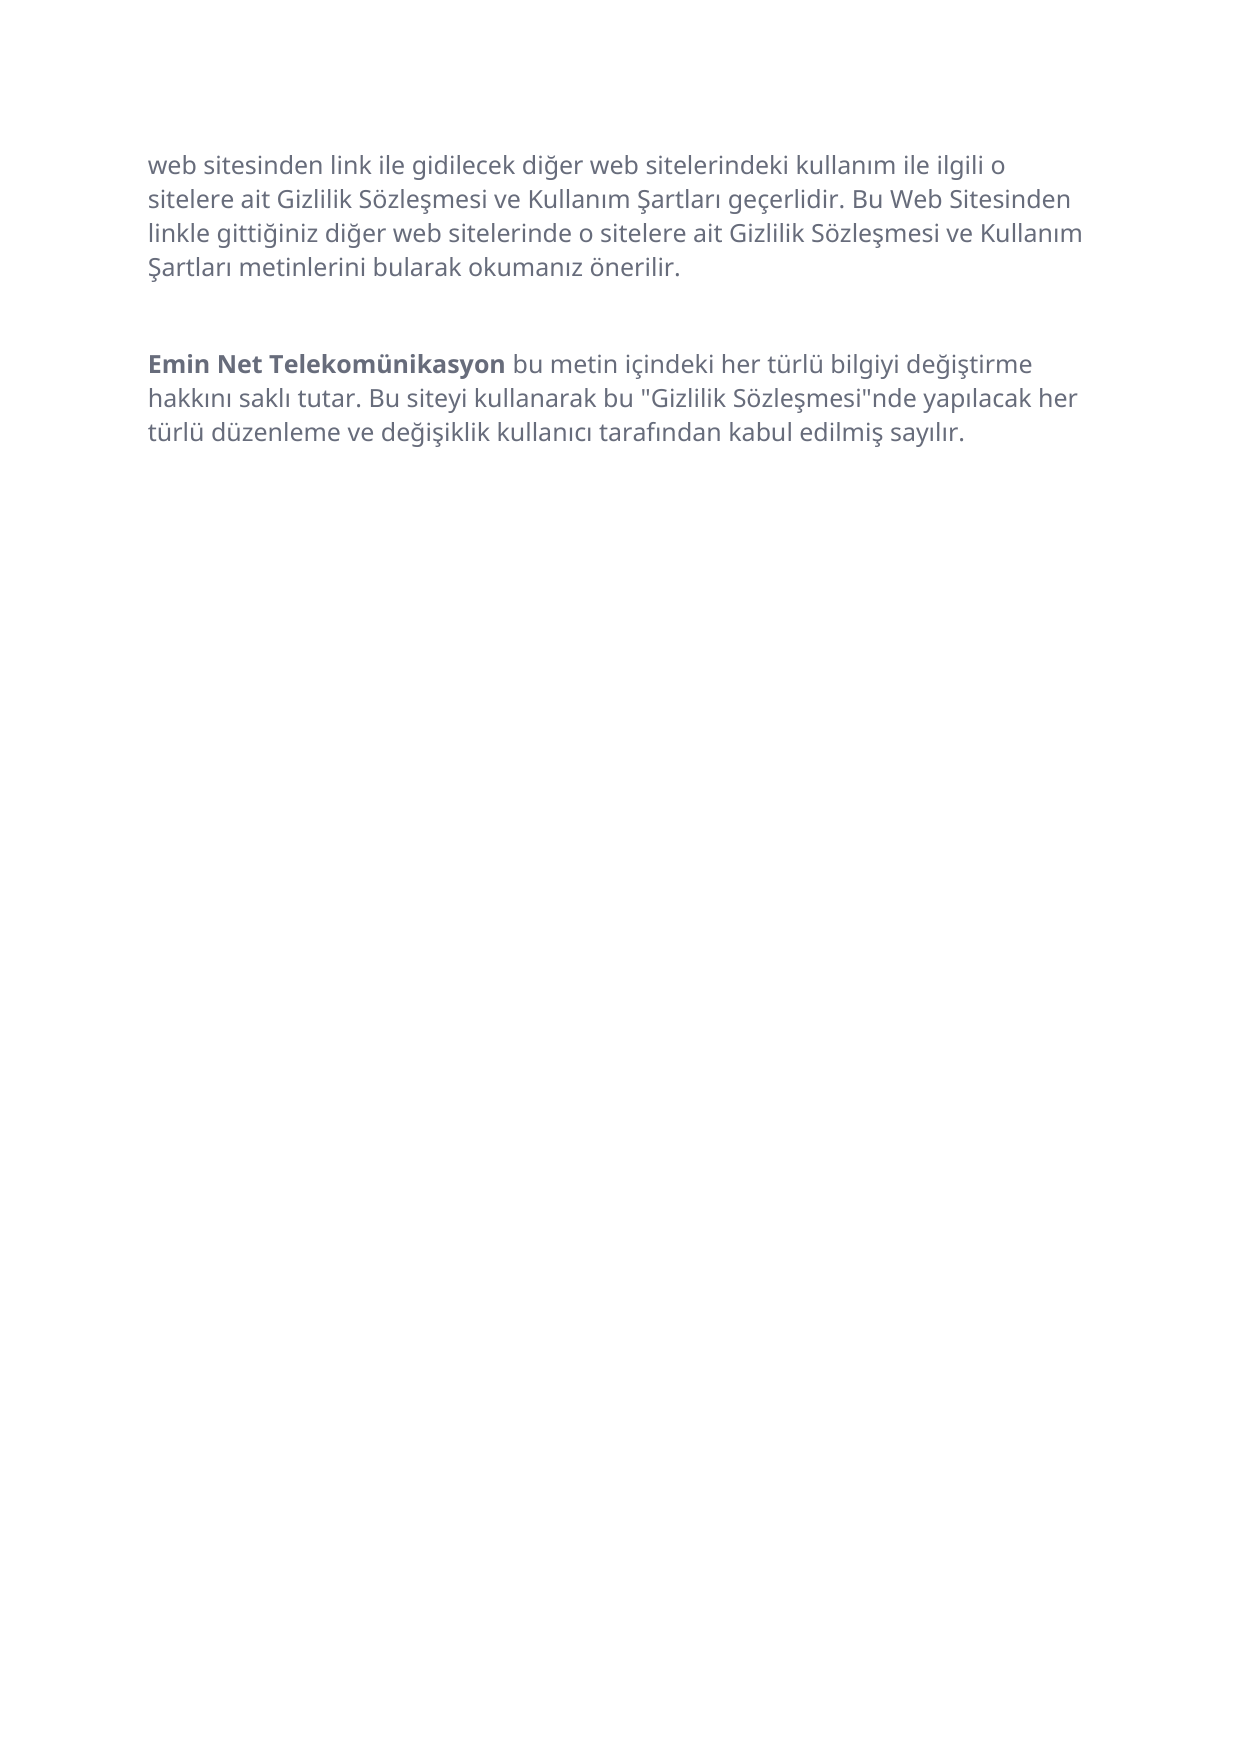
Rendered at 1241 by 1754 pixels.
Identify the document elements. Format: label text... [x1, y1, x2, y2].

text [148, 148, 1093, 284]
text Emin Net Telekomünikasyon bu metin içindeki her türlü bilgiyi değiştirme hakkını saklı tutar. Bu siteyi kullanarak bu "Gizlilik Sözleşmesi"nde yapılacak her türlü düzenleme ve değişiklik kullanıcı tarafından kabul edilmiş sayılır. [148, 346, 1093, 448]
